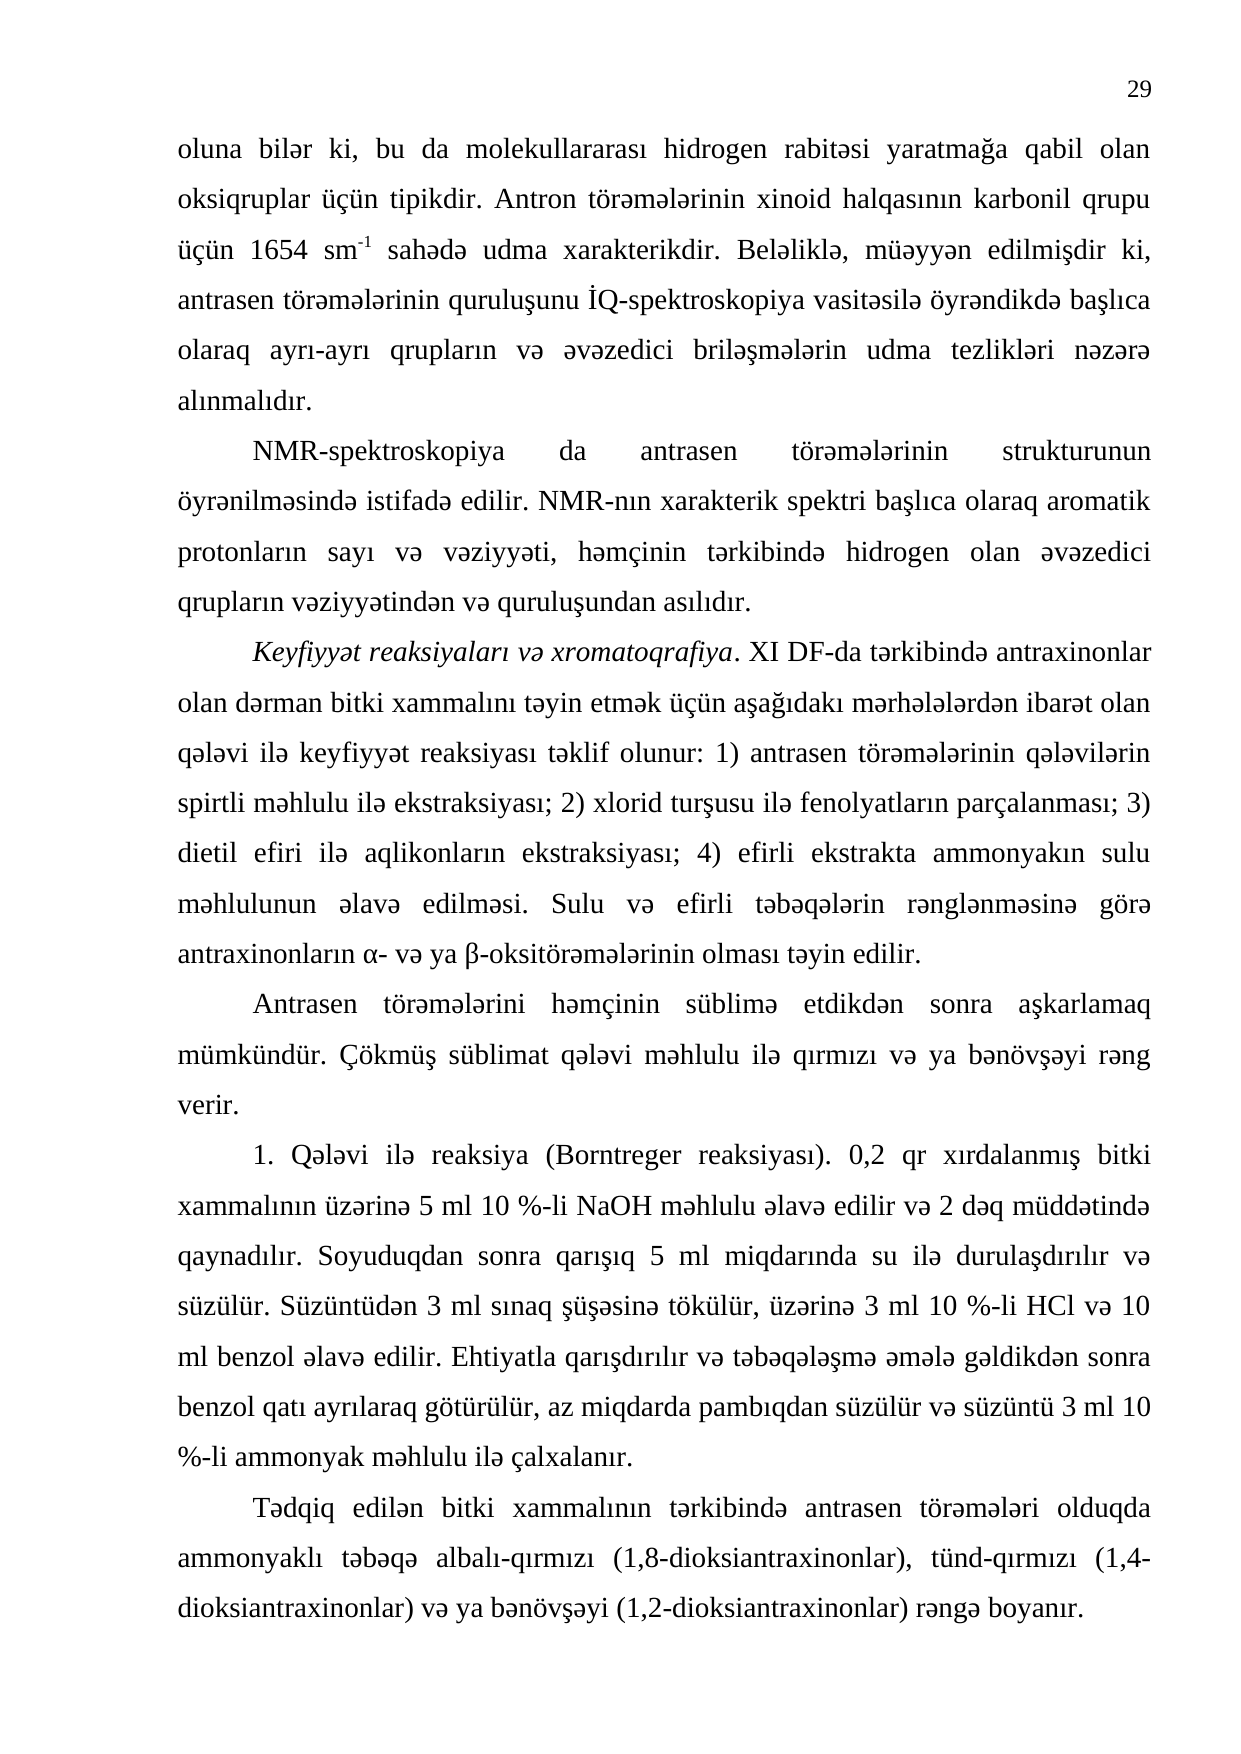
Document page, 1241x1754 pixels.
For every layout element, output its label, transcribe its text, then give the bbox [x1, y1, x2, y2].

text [177, 131, 1152, 416]
text Antrasen törəmələrini həmçinin süblimə etdikdən sonra aşkarlamaq mümkündür. Çökmüş süblimat qələvi məhlulu ilə qırmızı və ya bənövşəyi rəng verir. [177, 987, 1152, 1121]
text Keyfiyyət reaksiyaları və xromatoqrafiya. XI DF-da tərkibində antraxinonlar olan dərman bitki xammalını təyin etmək üçün aşağıdakı mərhələlərdən ibarət olan qələvi ilə keyfiyyət reaksiyası təklif olunur: 1) antrasen törəmələrinin qələvilərin spirtli məhlulu ilə ekstraksiyası; 2) xlorid turşusu ilə fenolyatların parçalanması; 3) dietil efiri ilə aqlikonların ekstraksiyası; 4) efirli ekstrakta ammonyakın sulu məhlulunun əlavə edilməsi. Sulu və efirli təbəqələrin rənglənməsinə görə antraxinonların α- və ya β-oksitörəmələrinin olması təyin edilir. [177, 634, 1152, 970]
text 1. Qələvi ilə reaksiya (Borntreger reaksiyası). 0,2 qr xırdalanmış bitki xammalının üzərinə 5 ml 10 %-li NaOH məhlulu əlavə edilir və 2 dəq müddətində qaynadılır. Soyuduqdan sonra qarışıq 5 ml miqdarında su ilə durulaşdırılır və süzülür. Süzüntüdən 3 ml sınaq şüşəsinə tökülür, üzərinə 3 ml 10 %-li HCl və 10 ml benzol əlavə edilir. Ehtiyatla qarışdırılır və təbəqələşmə əmələ gəldikdən sonra benzol qatı ayrılaraq götürülür, az miqdarda pambıqdan süzülür və süzüntü 3 ml 10 %-li ammonyak məhlulu ilə çalxalanır. [177, 1137, 1152, 1473]
text Tədqiq edilən bitki xammalının tərkibində antrasen törəmələri olduqda ammonyaklı təbəqə albalı-qırmızı (1,8-dioksiantraxinonlar), tünd-qırmızı (1,4-dioksiantraxinonlar) və ya bənövşəyi (1,2-dioksiantraxinonlar) rəngə boyanır. [177, 1490, 1152, 1624]
text NMR-spektroskopiya da antrasen törəmələrinin strukturunun öyrənilməsində istifadə edilir. NMR-nın xarakterik spektri başlıca olaraq aromatik protonların sayı və vəziyyəti, həmçinin tərkibində hidrogen olan əvəzedici qrupların vəziyyətindən və quruluşundan asılıdır. [177, 433, 1152, 618]
